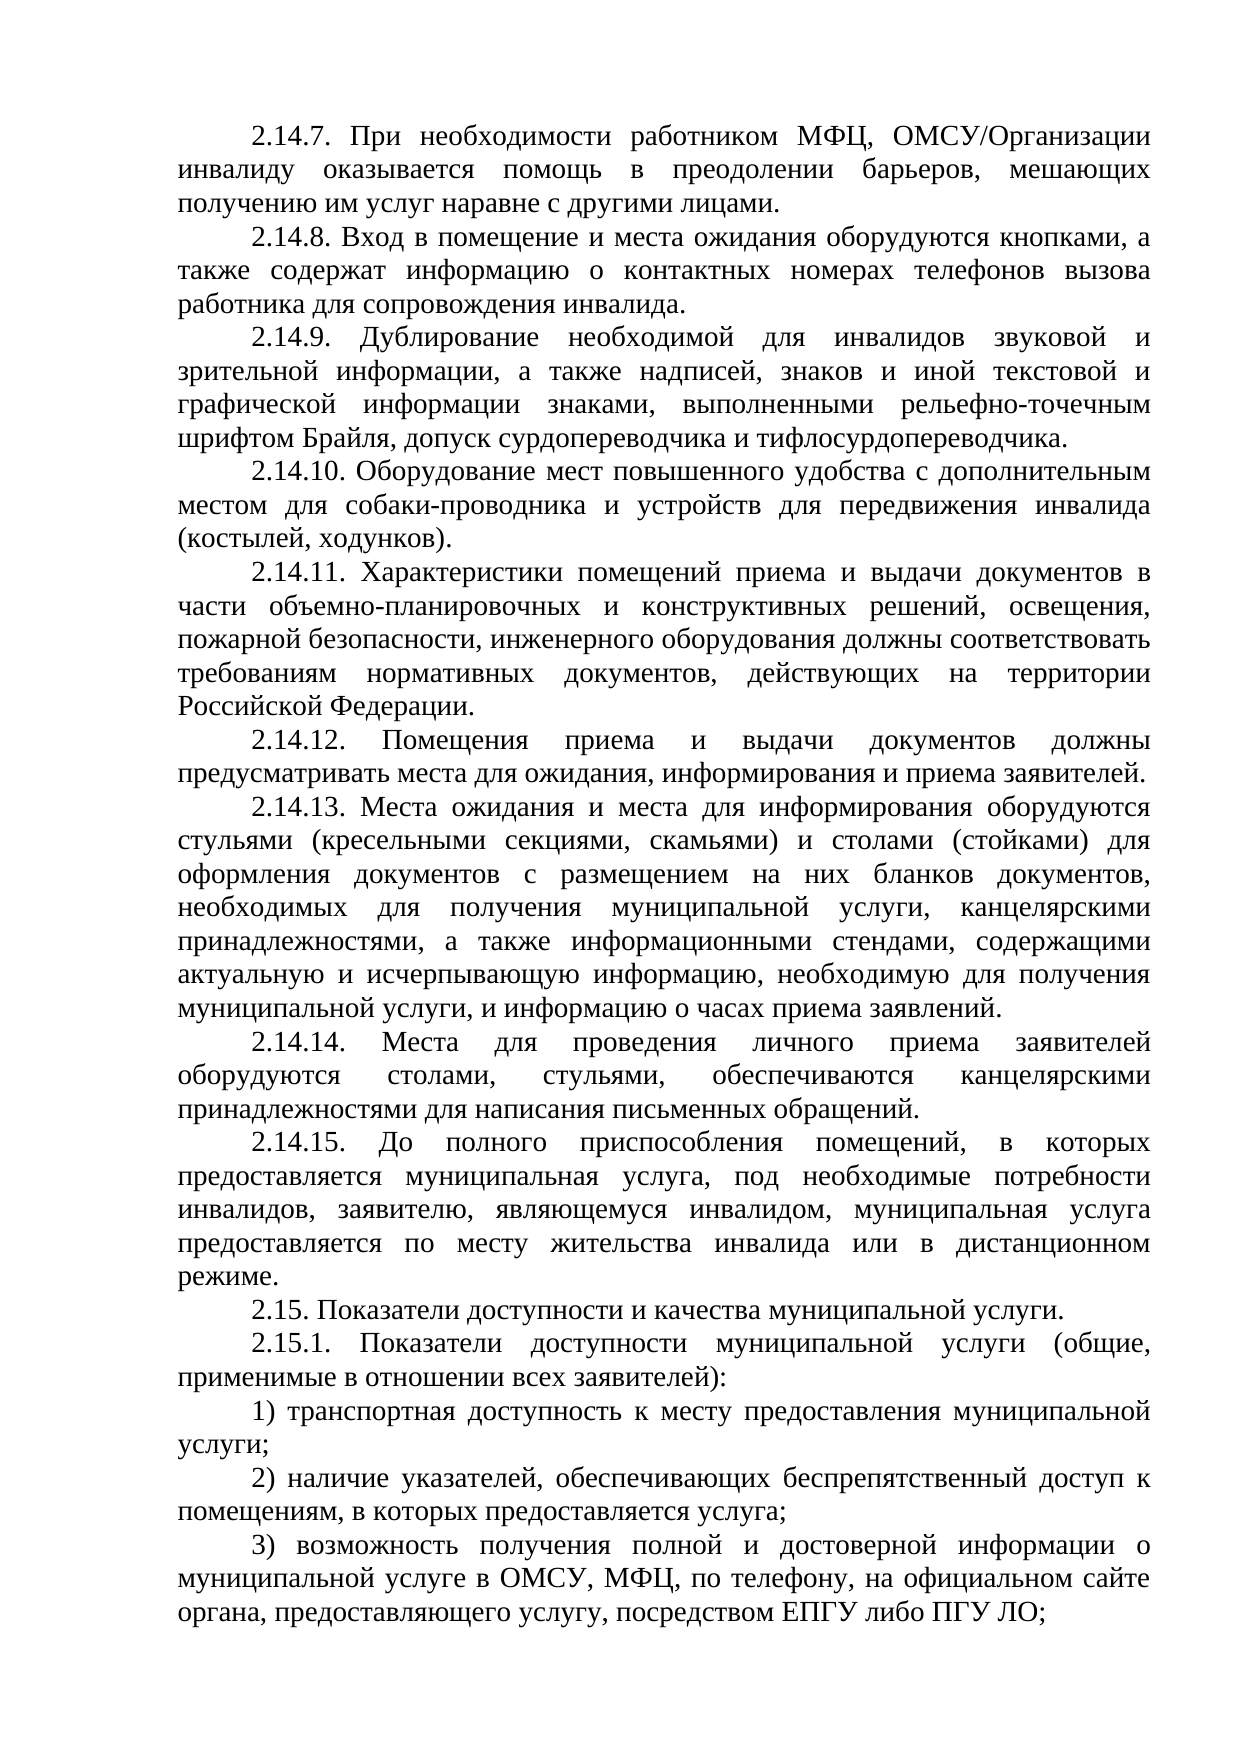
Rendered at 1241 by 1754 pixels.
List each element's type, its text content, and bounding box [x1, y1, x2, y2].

text 2.15.1. Показатели доступности муниципальной услуги (общие, применимые в отношении всех заявителей): [177, 1326, 1152, 1393]
text 2.14.10. Оборудование мест повышенного удобства с дополнительным местом для собаки-проводника и устройств для передвижения инвалида (костылей, ходунков). [177, 453, 1152, 554]
text 2.14.12. Помещения приема и выдачи документов должны предусматривать места для ожидания, информирования и приема заявителей. [177, 722, 1152, 789]
text 2.15. Показатели доступности и качества муниципальной услуги. [177, 1292, 1152, 1326]
text 3) возможность получения полной и достоверной информации о муниципальной услуге в ОМСУ, МФЦ, по телефону, на официальном сайте органа, предоставляющего услугу, посредством ЕПГУ либо ПГУ ЛО; [177, 1527, 1152, 1627]
text 2.14.8. Вход в помещение и места ожидания оборудуются кнопками, а также содержат информацию о контактных номерах телефонов вызова работника для сопровождения инвалида. [177, 219, 1152, 319]
text 2.14.14. Места для проведения личного приема заявителей оборудуются столами, стульями, обеспечиваются канцелярскими принадлежностями для написания письменных обращений. [177, 1024, 1152, 1124]
text 2.14.7. При необходимости работником МФЦ, ОМСУ/Организации инвалиду оказывается помощь в преодолении барьеров, мешающих получению им услуг наравне с другими лицами. [177, 118, 1152, 219]
text 2.14.15. До полного приспособления помещений, в которых предоставляется муниципальная услуга, под необходимые потребности инвалидов, заявителю, являющемуся инвалидом, муниципальная услуга предоставляется по месту жительства инвалида или в дистанционном режиме. [177, 1124, 1152, 1292]
text 2.14.9. Дублирование необходимой для инвалидов звуковой и зрительной информации, а также надписей, знаков и иной текстовой и графической информации знаками, выполненными рельефно-точечным шрифтом Брайля, допуск сурдопереводчика и тифлосурдопереводчика. [177, 319, 1152, 453]
text 2) наличие указателей, обеспечивающих беспрепятственный доступ к помещениям, в которых предоставляется услуга; [177, 1460, 1152, 1527]
text 2.14.11. Характеристики помещений приема и выдачи документов в части объемно-планировочных и конструктивных решений, освещения, пожарной безопасности, инженерного оборудования должны соответствовать требованиям нормативных документов, действующих на территории Российской Федерации. [177, 554, 1152, 722]
text 2.14.13. Места ожидания и места для информирования оборудуются стульями (кресельными секциями, скамьями) и столами (стойками) для оформления документов с размещением на них бланков документов, необходимых для получения муниципальной услуги, канцелярскими принадлежностями, а также информационными стендами, содержащими актуальную и исчерпывающую информацию, необходимую для получения муниципальной услуги, и информацию о часах приема заявлений. [177, 789, 1152, 1024]
text 1) транспортная доступность к месту предоставления муниципальной услуги; [177, 1393, 1152, 1460]
